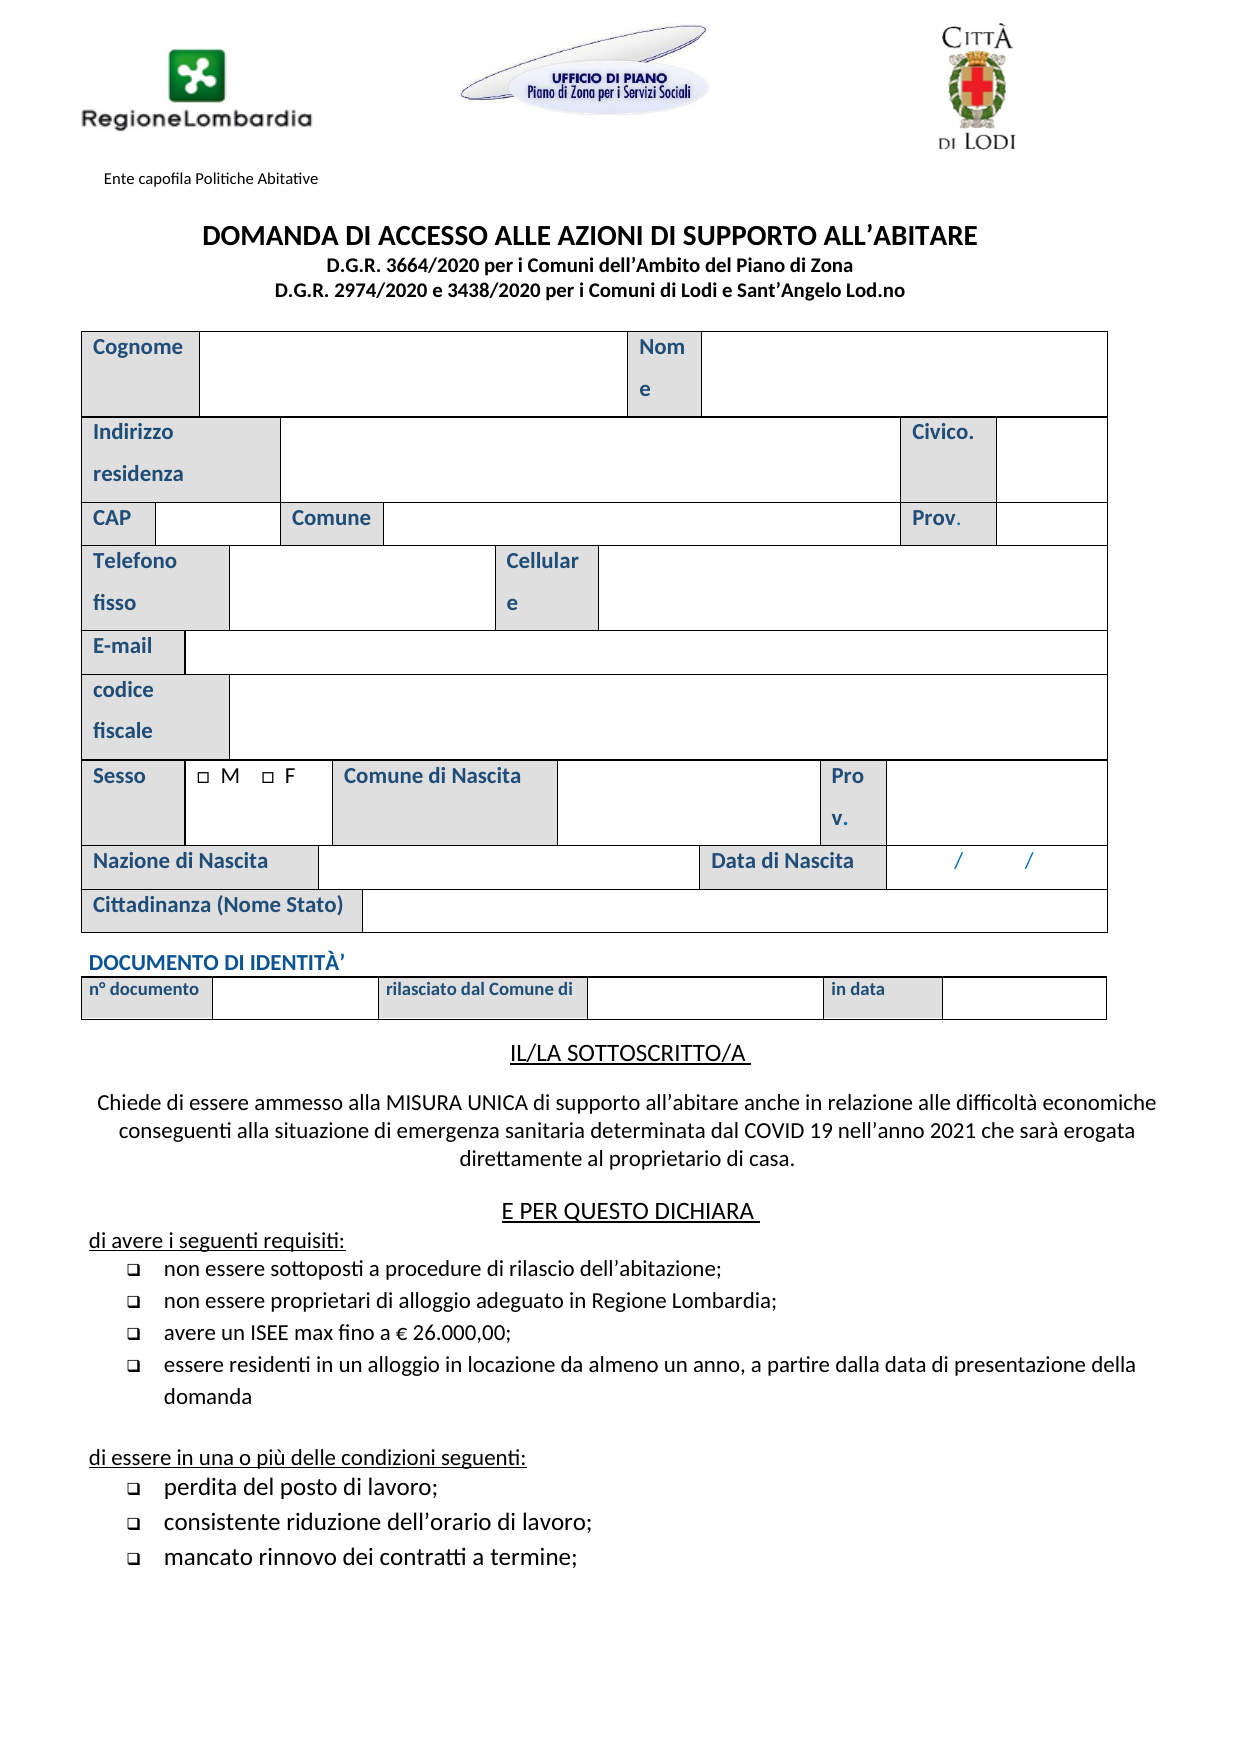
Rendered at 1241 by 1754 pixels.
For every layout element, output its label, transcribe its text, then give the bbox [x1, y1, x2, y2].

text Chiede di essere ammesso alla MISURA UNICA di supporto all’abitare anche in relazione alle difficoltà economiche conseguenti alla situazione di emergenza sanitaria determinata dal COVID 19 nell’anno 2021 che sarà erogata direttamente al proprietario di casa. [89, 1088, 1167, 1172]
table_cell Cellulare [496, 546, 598, 630]
table_cell [997, 418, 1107, 502]
table_header [702, 332, 1107, 416]
picture [896, 22, 1061, 157]
table_cell Cittadinanza (Nome Stato) [82, 890, 362, 932]
table_cell [997, 503, 1107, 545]
table_header rilasciato dal Comune di [379, 978, 587, 1018]
list essere residenti in un alloggio in locazione da almeno un anno, a partire dalla data di presentazione della domanda [126, 1350, 1167, 1411]
text DOCUMENTO DI IDENTITÀ’ [89, 948, 1167, 976]
table_header Prov. [821, 761, 886, 845]
table_cell codice fiscale [82, 675, 229, 759]
table_header Sesso [82, 761, 184, 845]
table_cell [363, 890, 1107, 932]
text di avere i seguenti requisiti: [89, 1226, 1167, 1254]
list non essere proprietari di alloggio adeguato in Regione Lombardia; [126, 1286, 1167, 1314]
table_header [887, 761, 1107, 845]
text IL/LA SOTTOSCRITTO/A [89, 1037, 1167, 1068]
list non essere sottoposti a procedure di rilascio dell’abitazione; [126, 1254, 1167, 1282]
table_cell [281, 418, 900, 502]
table_cell Comune [281, 503, 383, 545]
table_cell [186, 631, 1107, 674]
table_cell [156, 503, 280, 545]
table_header Comune di Nascita [333, 761, 557, 845]
table_header [588, 978, 823, 1018]
table_cell D.G.R. 3664/2020 per i Comuni dell’Ambito del Piano di Zona D.G.R. 2974/2020 e 3438/2020 per i Comuni di Lodi e Sant’Angelo Lod.no [89, 252, 1092, 303]
list mancato rinnovo dei contratti a termine; [126, 1541, 1167, 1571]
table_cell Nazione di Nascita [82, 846, 318, 889]
text di essere in una o più delle condizioni seguenti: [89, 1443, 1167, 1471]
table_cell E-mail [82, 631, 184, 674]
table_cell Prov. [901, 503, 996, 545]
table_header in data [824, 978, 942, 1018]
table_cell [384, 503, 900, 545]
table_cell Civico. [901, 418, 996, 502]
table_header [558, 761, 820, 845]
table_header [943, 978, 1106, 1018]
table_header Nome [628, 332, 701, 416]
table_header [213, 978, 378, 1018]
list consistente riduzione dell’orario di lavoro; [126, 1506, 1167, 1536]
table_cell Telefono fisso [82, 546, 229, 630]
table_cell [599, 546, 1107, 630]
table_header Cognome [82, 332, 199, 416]
picture [79, 47, 316, 134]
table_cell [230, 546, 495, 630]
table_header [200, 332, 627, 416]
table_header DOMANDA DI ACCESSO ALLE AZIONI DI SUPPORTO ALL’ABITARE [89, 217, 1092, 252]
table_header n° documento [82, 978, 212, 1018]
table_cell [230, 675, 1107, 759]
table_cell Indirizzo residenza [82, 418, 280, 502]
table_header □ M □ F [186, 761, 332, 845]
list avere un ISEE max fino a € 26.000,00; [126, 1318, 1167, 1346]
table_cell [319, 846, 699, 889]
picture [458, 23, 710, 116]
table_cell CAP [82, 503, 155, 545]
list perdita del posto di lavoro; [126, 1471, 1167, 1501]
text E PER QUESTO DICHIARA [89, 1195, 1167, 1226]
table_cell / / [887, 846, 1107, 889]
table_cell Data di Nascita [700, 846, 886, 889]
